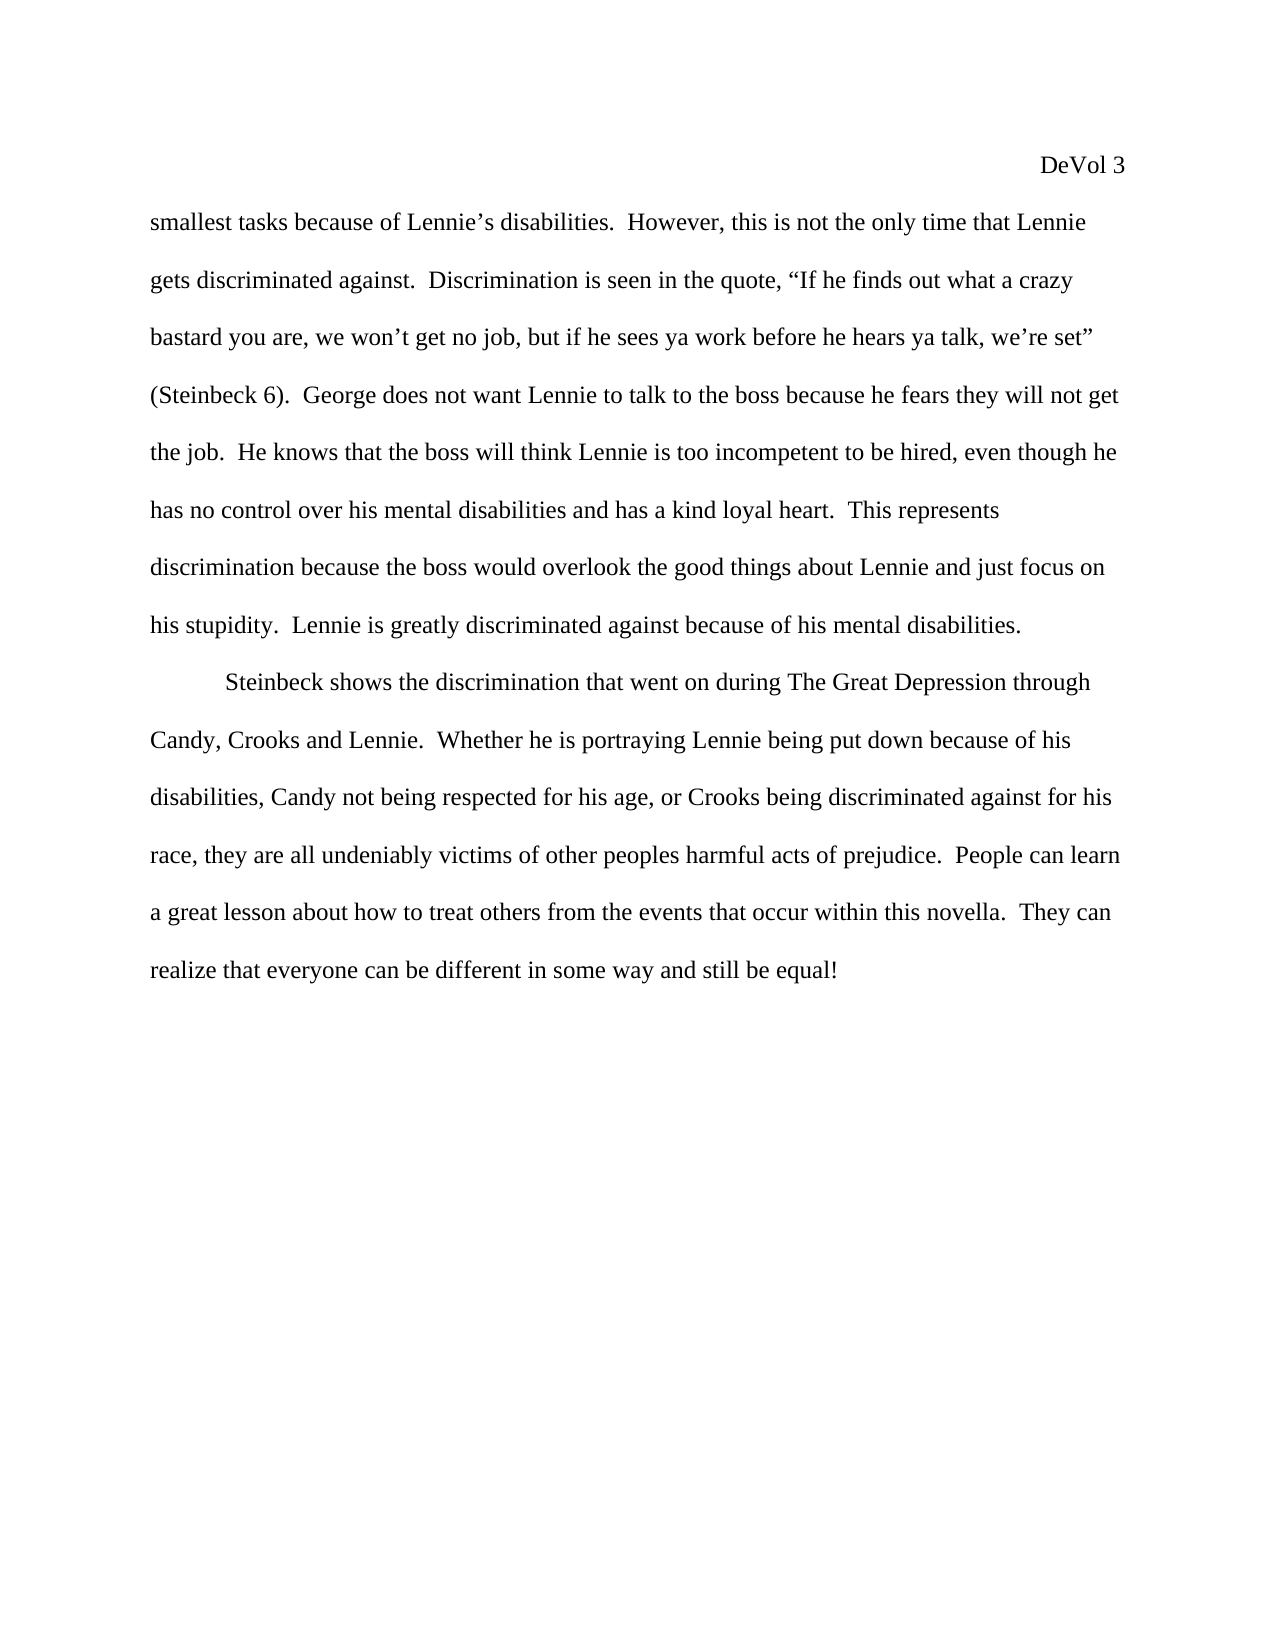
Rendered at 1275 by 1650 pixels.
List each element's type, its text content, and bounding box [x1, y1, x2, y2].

text DeVol 3 [150, 150, 1125, 179]
text Steinbeck shows the discrimination that went on during The Great Depression through Candy, Crooks and Lennie. Whether he is portraying Lennie being put down because of his disabilities, Candy not being respected for his age, or Crooks being discriminated against for his race, they are all undeniably victims of other peoples harmful acts of prejudice. People can learn a great lesson about how to treat others from the events that occur within this novella. They can realize that everyone can be different in some way and still be equal! [150, 667, 1125, 984]
text smallest tasks because of Lennie’s disabilities. However, this is not the only time that Lennie gets discriminated against. Discrimination is seen in the quote, “If he finds out what a crazy bastard you are, we won’t get no job, but if he sees ya work before he hears ya talk, we’re set” (Steinbeck 6). George does not want Lennie to talk to the boss because he fears they will not get the job. He knows that the boss will think Lennie is too incompetent to be hired, even though he has no control over his mental disabilities and has a kind loyal heart. This represents discrimination because the boss would overlook the good things about Lennie and just focus on his stupidity. Lennie is greatly discriminated against because of his mental disabilities. [150, 207, 1125, 639]
